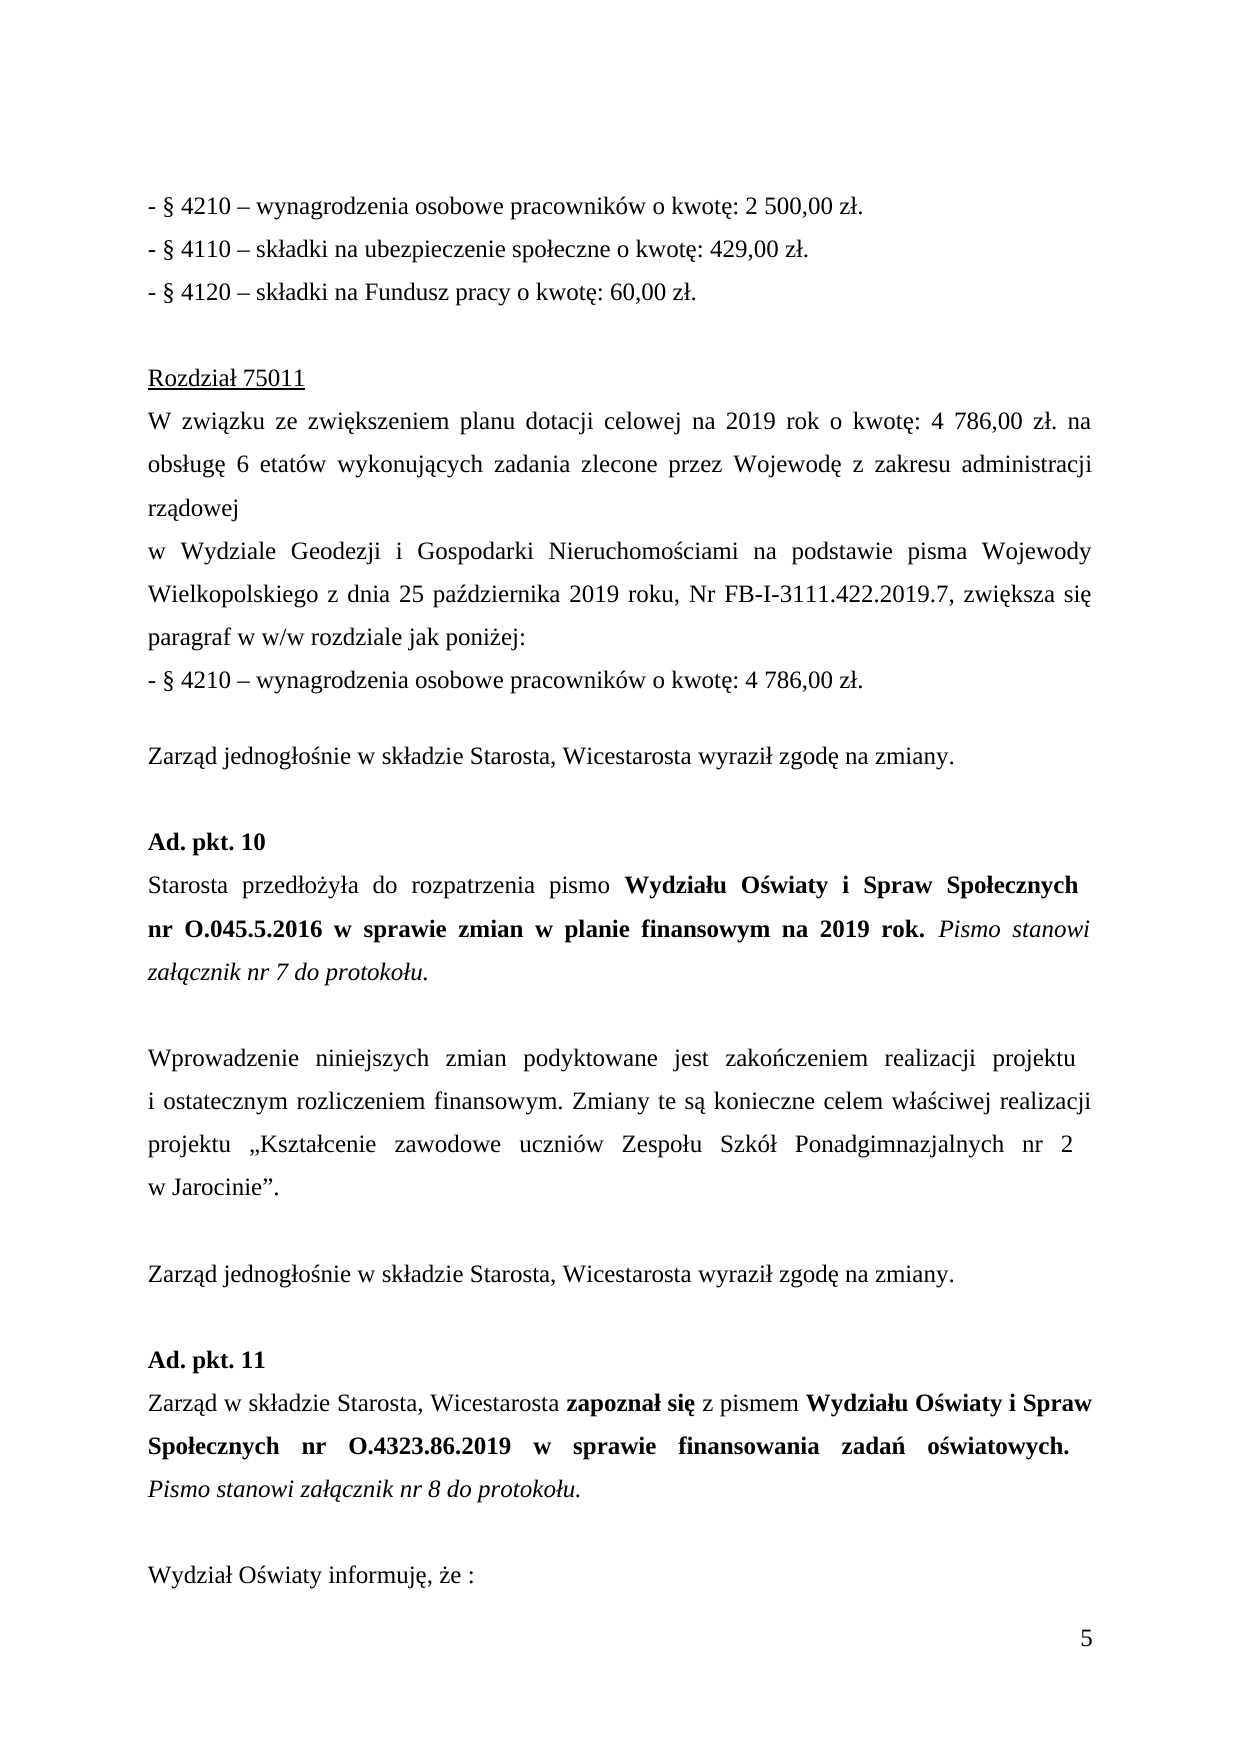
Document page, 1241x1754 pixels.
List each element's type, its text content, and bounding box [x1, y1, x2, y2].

text - § 4210 – wynagrodzenia osobowe pracowników o kwotę: 2 500,00 zł. [148, 191, 1093, 219]
text Wydział Oświaty informuję, że : [148, 1561, 1093, 1589]
text Starosta przedłożyła do rozpatrzenia pismo Wydziału Oświaty i Spraw Społecznych nr O.045.5.2016 w sprawie zmian w planie finansowym na 2019 rok. Pismo stanowi załącznik nr 7 do protokołu. [148, 871, 1093, 986]
text - § 4120 – składki na Fundusz pracy o kwotę: 60,00 zł. [148, 277, 1093, 306]
text Zarząd jednogłośnie w składzie Starosta, Wicestarosta wyraził zgodę na zmiany. [148, 1259, 1093, 1287]
text Zarząd jednogłośnie w składzie Starosta, Wicestarosta wyraził zgodę na zmiany. [148, 741, 1093, 770]
text Rozdział 75011 [148, 363, 1093, 392]
text - § 4210 – wynagrodzenia osobowe pracowników o kwotę: 4 786,00 zł. [148, 665, 1093, 694]
text Wprowadzenie niniejszych zmian podyktowane jest zakończeniem realizacji projektu i ostatecznym rozliczeniem finansowym. Zmiany te są konieczne celem właściwej realizacji projektu „Kształcenie zawodowe uczniów Zespołu Szkół Ponadgimnazjalnych nr 2 w Jarocinie”. [148, 1043, 1093, 1201]
text Ad. pkt. 11 [148, 1345, 1093, 1374]
text W związku ze zwiększeniem planu dotacji celowej na 2019 rok o kwotę: 4 786,00 zł. na obsługę 6 etatów wykonujących zadania zlecone przez Wojewodę z zakresu administracji rządowej w Wydziale Geodezji i Gospodarki Nieruchomościami na podstawie pisma Wojewody Wielkopolskiego z dnia 25 października 2019 roku, Nr FB-I-3111.422.2019.7, zwiększa się paragraf w w/w rozdziale jak poniżej: [148, 406, 1093, 651]
text Ad. pkt. 10 [148, 827, 1093, 856]
text Zarząd w składzie Starosta, Wicestarosta zapoznał się z pismem Wydziału Oświaty i Spraw Społecznych nr O.4323.86.2019 w sprawie finansowania zadań oświatowych. Pismo stanowi załącznik nr 8 do protokołu. [148, 1388, 1093, 1503]
text - § 4110 – składki na ubezpieczenie społeczne o kwotę: 429,00 zł. [148, 234, 1093, 263]
